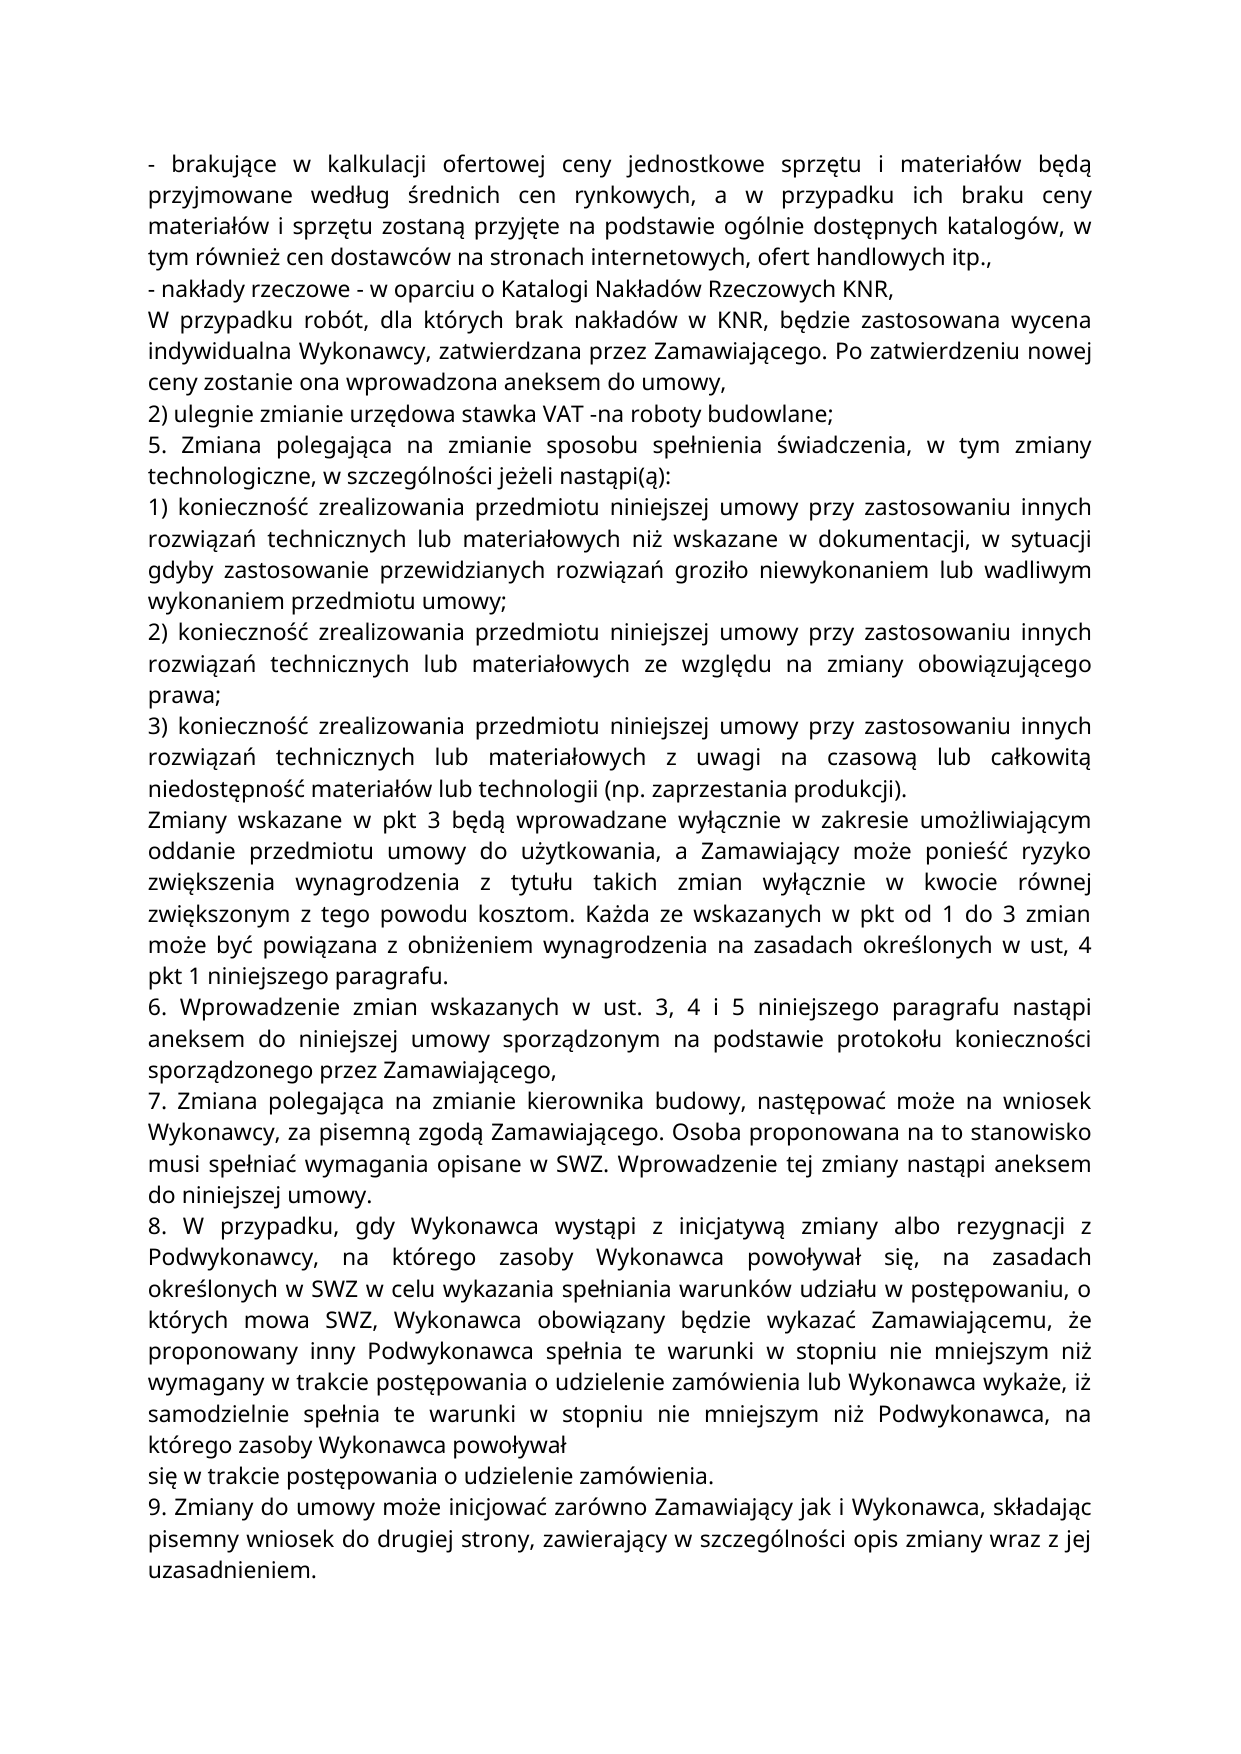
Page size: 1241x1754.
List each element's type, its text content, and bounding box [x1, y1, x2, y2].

text 6. Wprowadzenie zmian wskazanych w ust. 3, 4 i 5 niniejszego paragrafu nastąpi aneksem do niniejszej umowy sporządzonym na podstawie protokołu konieczności sporządzonego przez Zamawiającego, [148, 991, 1093, 1085]
text 1) konieczność zrealizowania przedmiotu niniejszej umowy przy zastosowaniu innych rozwiązań technicznych lub materiałowych niż wskazane w dokumentacji, w sytuacji gdyby zastosowanie przewidzianych rozwiązań groziło niewykonaniem lub wadliwym wykonaniem przedmiotu umowy; [148, 491, 1093, 616]
text 7. Zmiana polegająca na zmianie kierownika budowy, następować może na wniosek Wykonawcy, za pisemną zgodą Zamawiającego. Osoba proponowana na to stanowisko musi spełniać wymagania opisane w SWZ. Wprowadzenie tej zmiany nastąpi aneksem do niniejszej umowy. [148, 1085, 1093, 1210]
text 9. Zmiany do umowy może inicjować zarówno Zamawiający jak i Wykonawca, składając pisemny wniosek do drugiej strony, zawierający w szczególności opis zmiany wraz z jej uzasadnieniem. [148, 1491, 1093, 1585]
text się w trakcie postępowania o udzielenie zamówienia. [148, 1460, 1093, 1491]
text Zmiany wskazane w pkt 3 będą wprowadzane wyłącznie w zakresie umożliwiającym oddanie przedmiotu umowy do użytkowania, a Zamawiający może ponieść ryzyko zwiększenia wynagrodzenia z tytułu takich zmian wyłącznie w kwocie równej zwiększonym z tego powodu kosztom. Każda ze wskazanych w pkt od 1 do 3 zmian może być powiązana z obniżeniem wynagrodzenia na zasadach określonych w ust, 4 pkt 1 niniejszego paragrafu. [148, 804, 1093, 991]
text - nakłady rzeczowe - w oparciu o Katalogi Nakładów Rzeczowych KNR, [148, 273, 1093, 304]
text - brakujące w kalkulacji ofertowej ceny jednostkowe sprzętu i materiałów będą przyjmowane według średnich cen rynkowych, a w przypadku ich braku ceny materiałów i sprzętu zostaną przyjęte na podstawie ogólnie dostępnych katalogów, w tym również cen dostawców na stronach internetowych, ofert handlowych itp., [148, 148, 1093, 273]
text W przypadku robót, dla których brak nakładów w KNR, będzie zastosowana wycena indywidualna Wykonawcy, zatwierdzana przez Zamawiającego. Po zatwierdzeniu nowej ceny zostanie ona wprowadzona aneksem do umowy, [148, 304, 1093, 398]
text 8. W przypadku, gdy Wykonawca wystąpi z inicjatywą zmiany albo rezygnacji z Podwykonawcy, na którego zasoby Wykonawca powoływał się, na zasadach określonych w SWZ w celu wykazania spełniania warunków udziału w postępowaniu, o których mowa SWZ, Wykonawca obowiązany będzie wykazać Zamawiającemu, że proponowany inny Podwykonawca spełnia te warunki w stopniu nie mniejszym niż wymagany w trakcie postępowania o udzielenie zamówienia lub Wykonawca wykaże, iż samodzielnie spełnia te warunki w stopniu nie mniejszym niż Podwykonawca, na którego zasoby Wykonawca powoływał [148, 1210, 1093, 1460]
text 5. Zmiana polegająca na zmianie sposobu spełnienia świadczenia, w tym zmiany technologiczne, w szczególności jeżeli nastąpi(ą): [148, 429, 1093, 491]
text 3) konieczność zrealizowania przedmiotu niniejszej umowy przy zastosowaniu innych rozwiązań technicznych lub materiałowych z uwagi na czasową lub całkowitą niedostępność materiałów lub technologii (np. zaprzestania produkcji). [148, 710, 1093, 804]
text 2) konieczność zrealizowania przedmiotu niniejszej umowy przy zastosowaniu innych rozwiązań technicznych lub materiałowych ze względu na zmiany obowiązującego prawa; [148, 616, 1093, 710]
text 2) ulegnie zmianie urzędowa stawka VAT -na roboty budowlane; [148, 398, 1093, 429]
